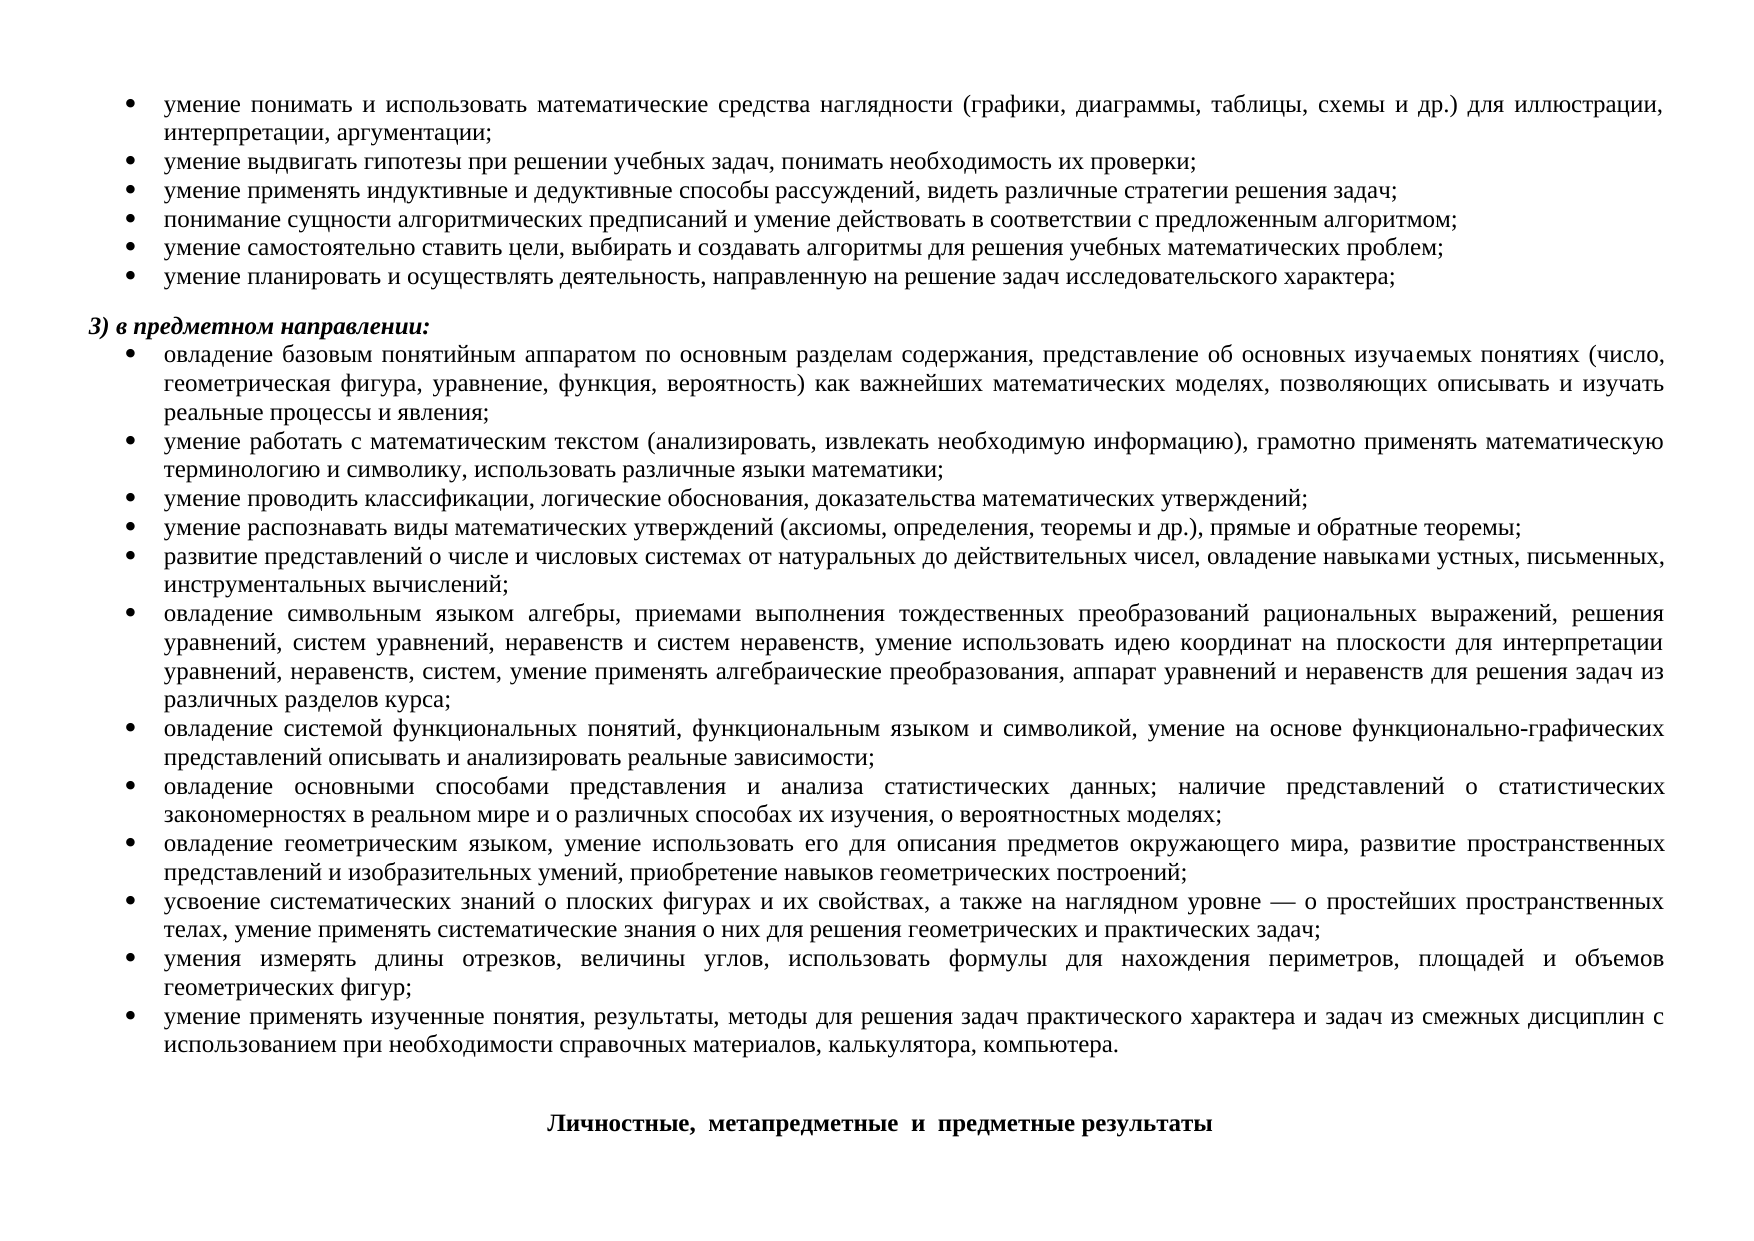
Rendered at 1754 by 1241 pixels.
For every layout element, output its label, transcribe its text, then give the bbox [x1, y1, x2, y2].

list умение применять индуктивные и дедуктивные способы рассуждений, видеть различные стратегии решения задач; [126, 175, 1665, 204]
list овладение символьным языком алгебры, приемами выполнения тождественных преобразований рациональных выражений, решения уравнений, систем уравнений, неравенств и систем неравенств, умение использовать идею координат на плоскости для интерпретации уравнений, неравенств, систем, умение применять алгебраические преобразования, аппарат уравнений и неравенств для решения задач из различных разделов курса; [126, 598, 1665, 713]
list умение самостоятельно ставить цели, выбирать и создавать алгоритмы для решения учебных математических проблем; [126, 232, 1665, 261]
list умение распознавать виды математических утверждений (аксиомы, определения, теоремы и др.), прямые и обратные теоремы; [126, 512, 1665, 541]
list понимание сущности алгоритмических предписаний и умение действовать в соответствии с предложенным алгоритмом; [126, 204, 1665, 232]
list овладение системой функциональных понятий, функциональным языком и символикой, умение на основе функционально-графических представлений описывать и анализировать реальные зависимости; [126, 713, 1665, 771]
list овладение геометрическим языком, умение использовать его для описания предметов окружающего мира, развитие пространственных представлений и изобразительных умений, приобретение навыков геометрических построений; [126, 828, 1665, 886]
list умения измерять длины отрезков, величины углов, использовать формулы для нахождения периметров, площадей и объемов геометрических фигур; [126, 943, 1665, 1001]
list умение применять изученные понятия, результаты, методы для решения задач практического характера и задач из смежных дисциплин с использованием при необходимости справочных материалов, калькулятора, компьютера. [126, 1001, 1665, 1058]
list развитие представлений о числе и числовых системах от натуральных до действительных чисел, овладение навыками устных, письменных, инструментальных вычислений; [126, 541, 1665, 598]
list умение планировать и осуществлять деятельность, направленную на решение задач исследовательского характера; [126, 261, 1665, 290]
text Личностные, метапредметные и предметные результаты [89, 1108, 1665, 1137]
list умение выдвигать гипотезы при решении учебных задач, понимать необходимость их проверки; [126, 146, 1665, 175]
list усвоение систематических знаний о плоских фигурах и их свойствах, а также на наглядном уровне — о простейших пространственных телах, умение применять систематические знания о них для решения геометрических и практических задач; [126, 886, 1665, 943]
list умение понимать и использовать математические средства наглядности (графики, диаграммы, таблицы, схемы и др.) для иллюстрации, интерпретации, аргументации; [126, 89, 1665, 146]
list умение проводить классификации, логические обоснования, доказательства математических утверждений; [126, 483, 1665, 512]
text 3) в предметном направлении: [89, 311, 1665, 339]
list овладение базовым понятийным аппаратом по основным разделам содержания, представление об основных изучаемых понятиях (число, геометрическая фигура, уравнение, функция, вероятность) как важнейших математических моделях, позволяющих описывать и изучать реальные процессы и явления; [126, 339, 1665, 426]
list умение работать с математическим текстом (анализировать, извлекать необходимую информацию), грамотно применять математическую терминологию и символику, использовать различные языки математики; [126, 426, 1665, 483]
list овладение основными способами представления и анализа статистических данных; наличие представлений о статистических закономерностях в реальном мире и о различных способах их изучения, о вероятностных моделях; [126, 771, 1665, 828]
